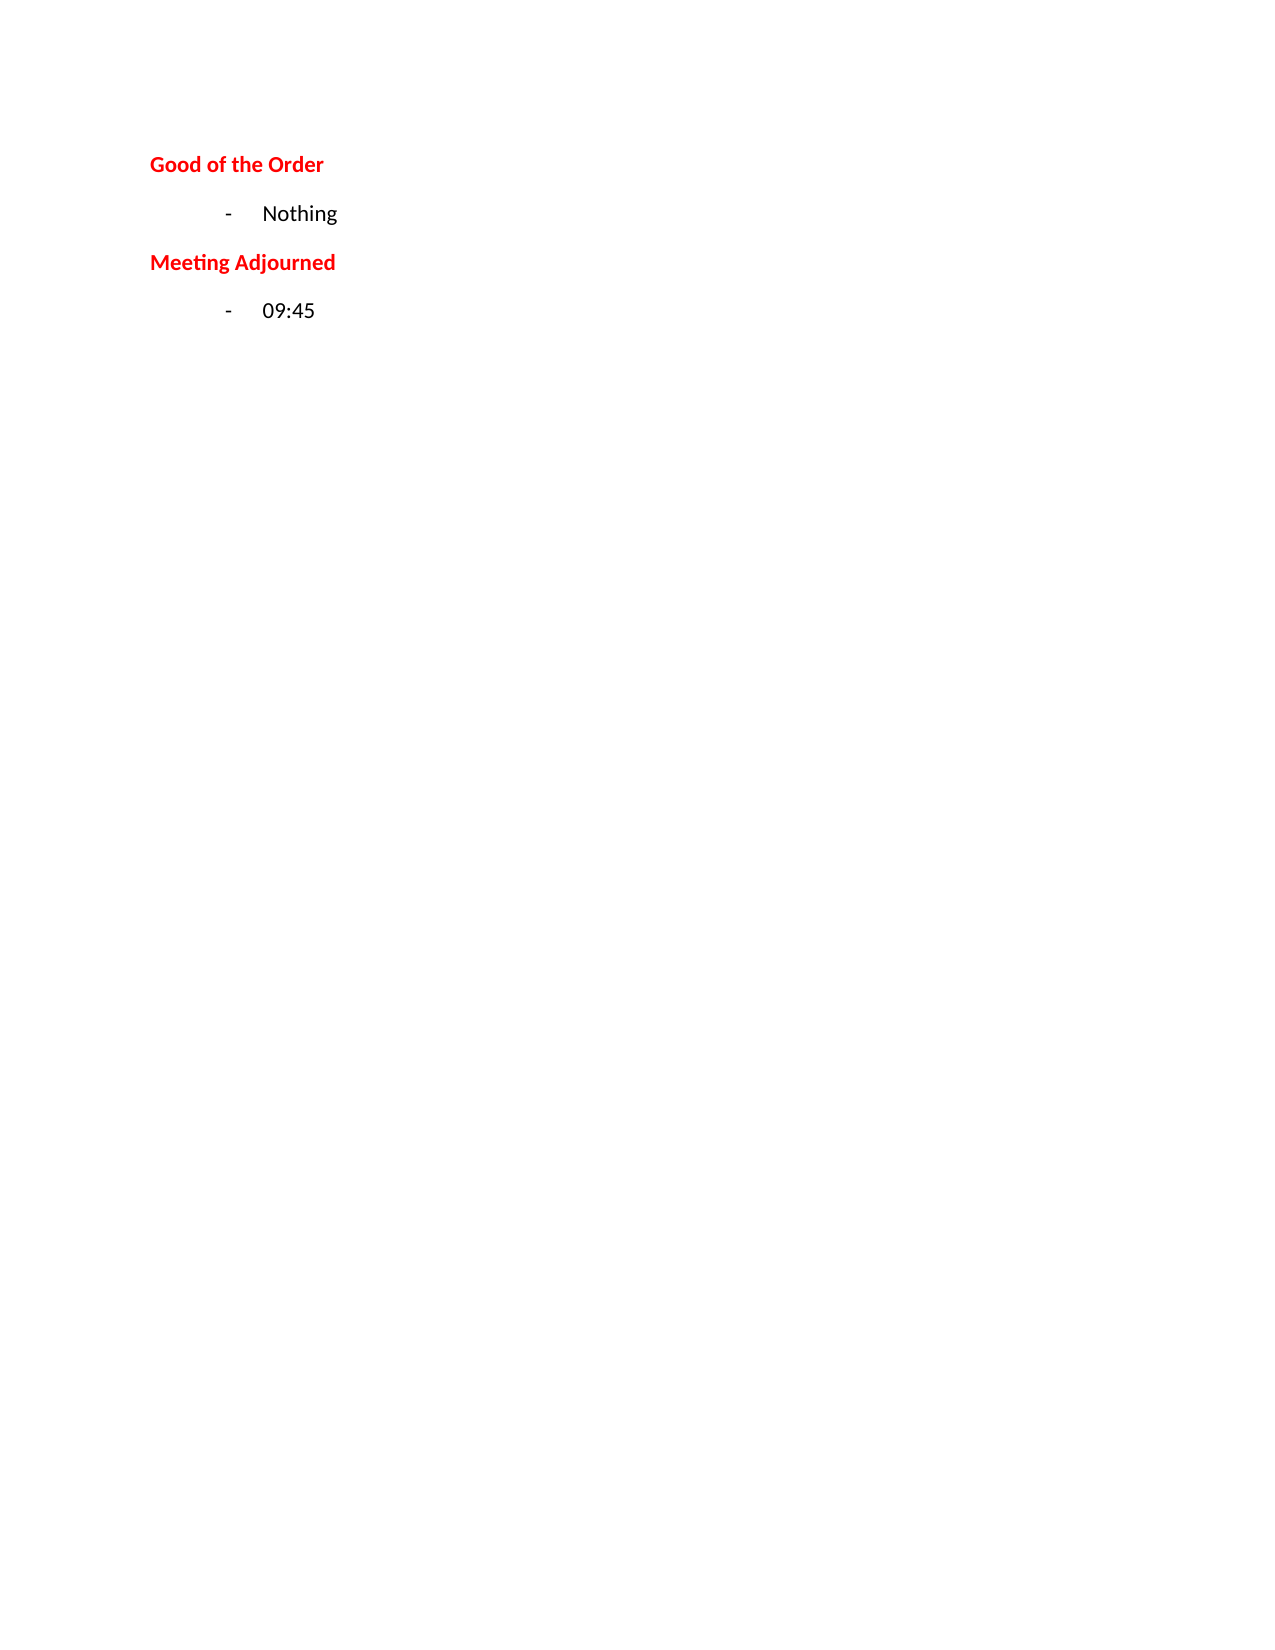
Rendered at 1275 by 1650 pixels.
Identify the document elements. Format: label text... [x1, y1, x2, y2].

list 09:45 [225, 297, 1125, 324]
list Nothing [225, 199, 1125, 227]
text Good of the Order [150, 150, 1125, 178]
text Meeting Adjourned [150, 248, 1125, 276]
